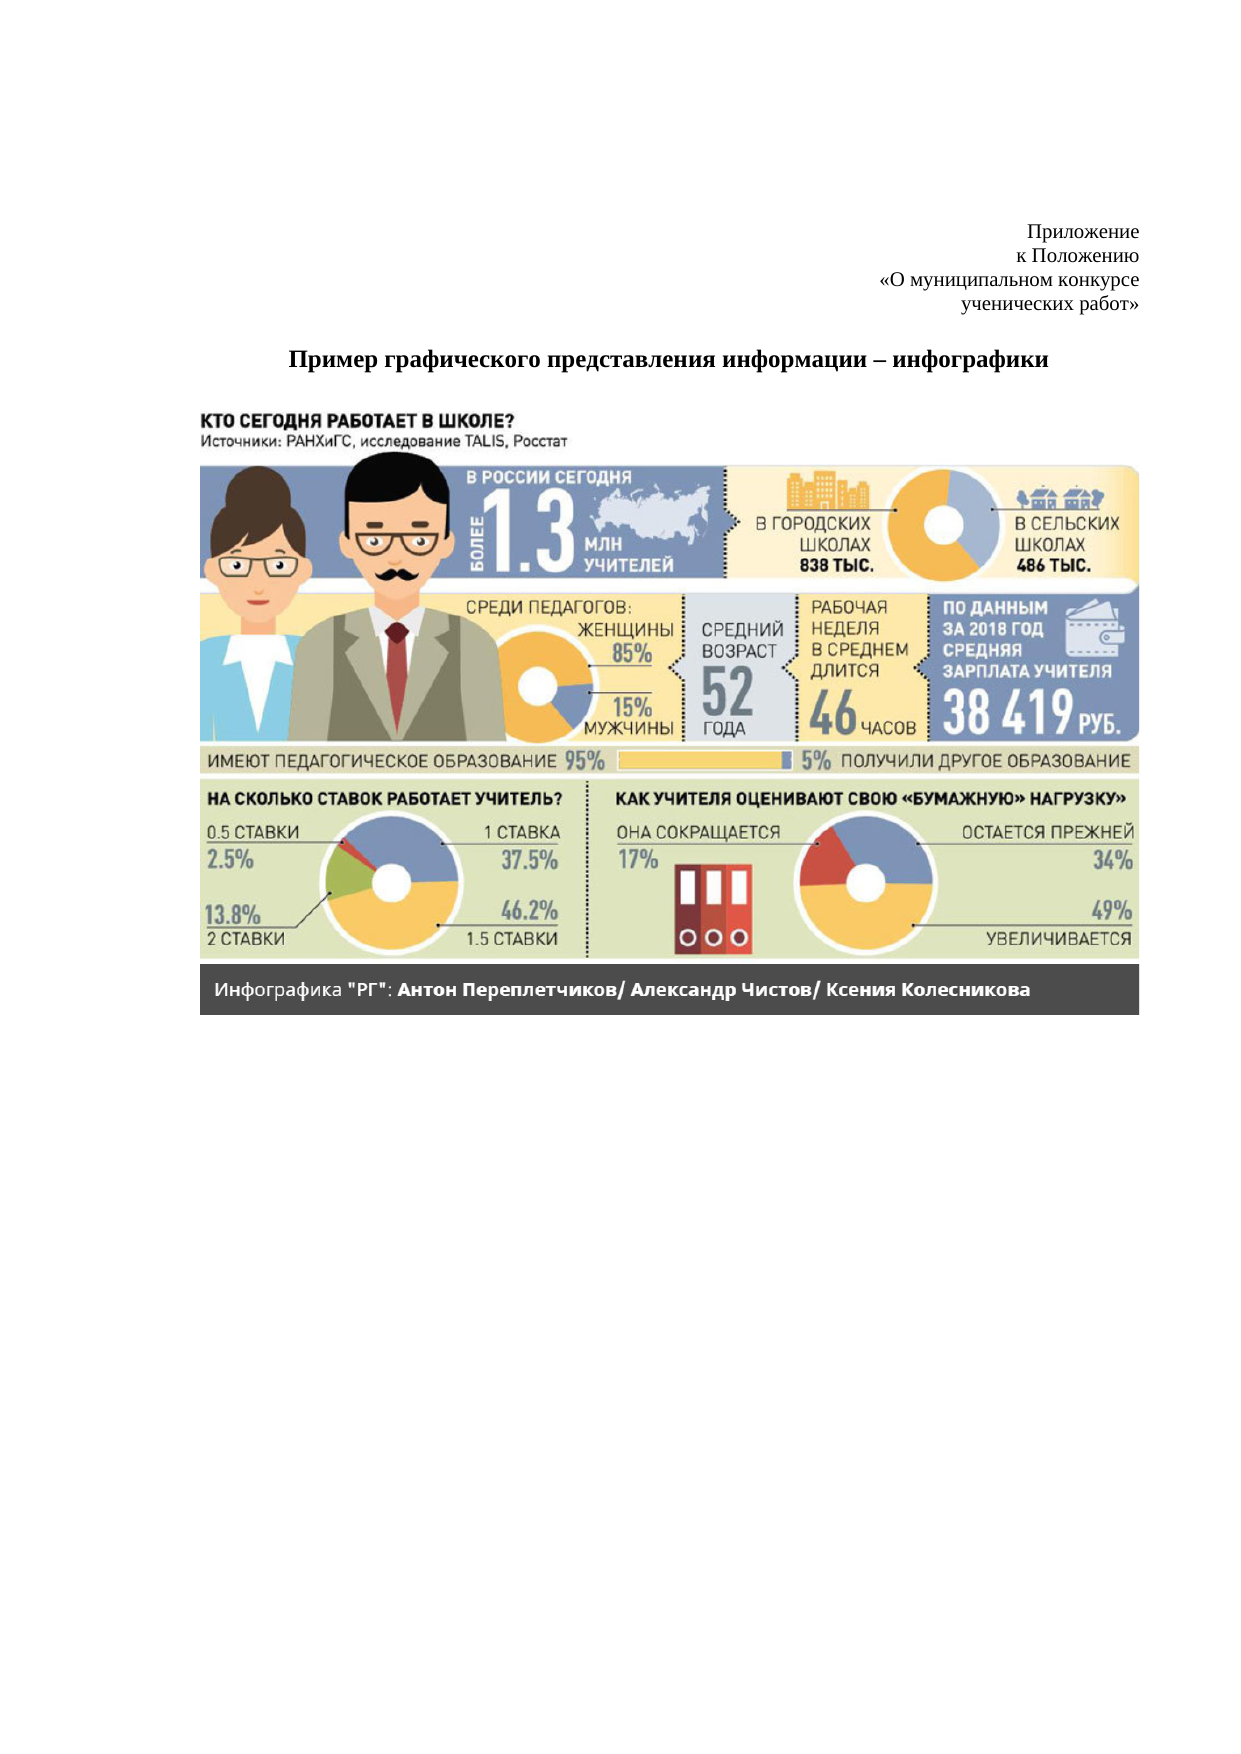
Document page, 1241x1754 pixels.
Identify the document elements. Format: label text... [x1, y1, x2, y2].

text ученических работ» [198, 291, 1139, 315]
text «О муниципальном конкурсе [198, 267, 1139, 291]
text к Положению [198, 243, 1139, 267]
text Приложение [198, 219, 1139, 243]
picture [199, 401, 1140, 1016]
text Пример графического представления информации – инфографики [198, 344, 1139, 373]
